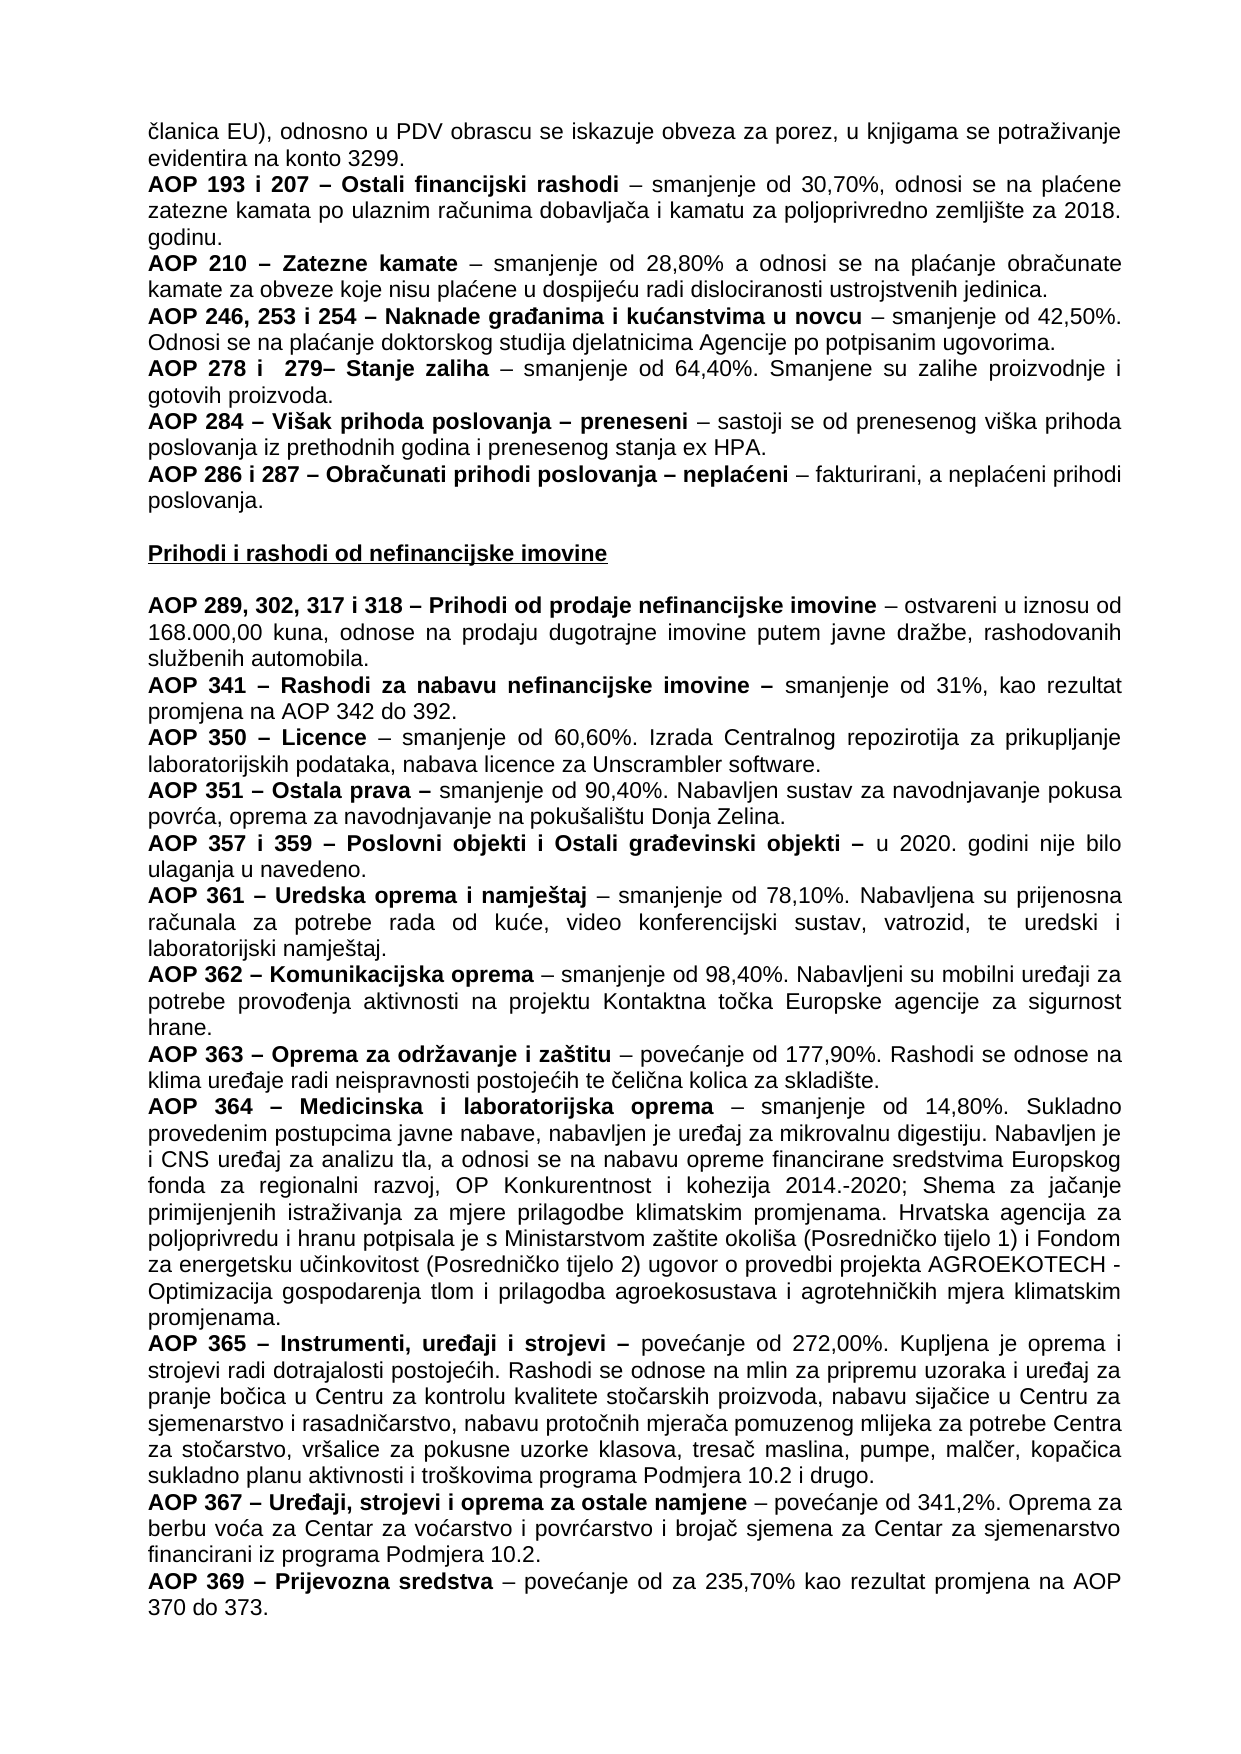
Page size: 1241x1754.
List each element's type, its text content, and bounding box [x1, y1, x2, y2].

text AOP 351 – Ostala prava – smanjenje od 90,40%. Nabavljen sustav za navodnjavanje pokusa povrća, oprema za navodnjavanje na pokušalištu Donja Zelina. [148, 777, 1122, 830]
text AOP 278 i 279– Stanje zaliha – smanjenje od 64,40%. Smanjene su zalihe proizvodnje i gotovih proizvoda. [148, 355, 1122, 408]
text AOP 246, 253 i 254 – Naknade građanima i kućanstvima u novcu – smanjenje od 42,50%. Odnosi se na plaćanje doktorskog studija djelatnicima Agencije po potpisanim ugovorima. [148, 303, 1122, 355]
text AOP 193 i 207 – Ostali financijski rashodi – smanjenje od 30,70%, odnosi se na plaćene zatezne kamata po ulaznim računima dobavljača i kamatu za poljoprivredno zemljište za 2018. godinu. [148, 171, 1122, 250]
text AOP 289, 302, 317 i 318 – Prihodi od prodaje nefinancijske imovine – ostvareni u iznosu od 168.000,00 kuna, odnose na prodaju dugotrajne imovine putem javne dražbe, rashodovanih službenih automobila. [148, 592, 1122, 672]
text AOP 341 – Rashodi za nabavu nefinancijske imovine – smanjenje od 31%, kao rezultat promjena na AOP 342 do 392. [148, 672, 1122, 724]
text AOP 367 – Uređaji, strojevi i oprema za ostale namjene – povećanje od 341,2%. Oprema za berbu voća za Centar za voćarstvo i povrćarstvo i brojač sjemena za Centar za sjemenarstvo financirani iz programa Podmjera 10.2. [148, 1488, 1122, 1568]
text AOP 286 i 287 – Obračunati prihodi poslovanja – neplaćeni – fakturirani, a neplaćeni prihodi poslovanja. [148, 461, 1122, 513]
text Prihodi i rashodi od nefinancijske imovine [148, 540, 1122, 566]
text AOP 210 – Zatezne kamate – smanjenje od 28,80% a odnosi se na plaćanje obračunate kamate za obveze koje nisu plaćene u dospijeću radi dislociranosti ustrojstvenih jedinica. [148, 250, 1122, 303]
text AOP 369 – Prijevozna sredstva – povećanje od za 235,70% kao rezultat promjena na AOP 370 do 373. [148, 1568, 1122, 1620]
text AOP 357 i 359 – Poslovni objekti i Ostali građevinski objekti – u 2020. godini nije bilo ulaganja u navedeno. [148, 830, 1122, 882]
text AOP 361 – Uredska oprema i namještaj – smanjenje od 78,10%. Nabavljena su prijenosna računala za potrebe rada od kuće, video konferencijski sustav, vatrozid, te uredski i laboratorijski namještaj. [148, 882, 1122, 961]
text AOP 284 – Višak prihoda poslovanja – preneseni – sastoji se od prenesenog viška prihoda poslovanja iz prethodnih godina i prenesenog stanja ex HPA. [148, 408, 1122, 461]
text AOP 362 – Komunikacijska oprema – smanjenje od 98,40%. Nabavljeni su mobilni uređaji za potrebe provođenja aktivnosti na projektu Kontaktna točka Europske agencije za sigurnost hrane. [148, 961, 1122, 1041]
text AOP 365 – Instrumenti, uređaji i strojevi – povećanje od 272,00%. Kupljena je oprema i strojevi radi dotrajalosti postojećih. Rashodi se odnose na mlin za pripremu uzoraka i uređaj za pranje bočica u Centru za kontrolu kvalitete stočarskih proizvoda, nabavu sijačice u Centru za sjemenarstvo i rasadničarstvo, nabavu protočnih mjerača pomuzenog mlijeka za potrebe Centra za stočarstvo, vršalice za pokusne uzorke klasova, tresač maslina, pumpe, malčer, kopačica sukladno planu aktivnosti i troškovima programa Podmjera 10.2 i drugo. [148, 1330, 1122, 1488]
text AOP 350 – Licence – smanjenje od 60,60%. Izrada Centralnog repozirotija za prikupljanje laboratorijskih podataka, nabava licence za Unscrambler software. [148, 724, 1122, 777]
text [148, 118, 1122, 171]
text AOP 363 – Oprema za održavanje i zaštitu – povećanje od 177,90%. Rashodi se odnose na klima uređaje radi neispravnosti postojećih te čelična kolica za skladište. [148, 1041, 1122, 1093]
text AOP 364 – Medicinska i laboratorijska oprema – smanjenje od 14,80%. Sukladno provedenim postupcima javne nabave, nabavljen je uređaj za mikrovalnu digestiju. Nabavljen je i CNS uređaj za analizu tla, a odnosi se na nabavu opreme financirane sredstvima Europskog fonda za regionalni razvoj, OP Konkurentnost i kohezija 2014.-2020; Shema za jačanje primijenjenih istraživanja za mjere prilagodbe klimatskim promjenama. Hrvatska agencija za poljoprivredu i hranu potpisala je s Ministarstvom zaštite okoliša (Posredničko tijelo 1) i Fondom za energetsku učinkovitost (Posredničko tijelo 2) ugovor o provedbi projekta AGROEKOTECH - Optimizacija gospodarenja tlom i prilagodba agroekosustava i agrotehničkih mjera klimatskim promjenama. [148, 1093, 1122, 1330]
